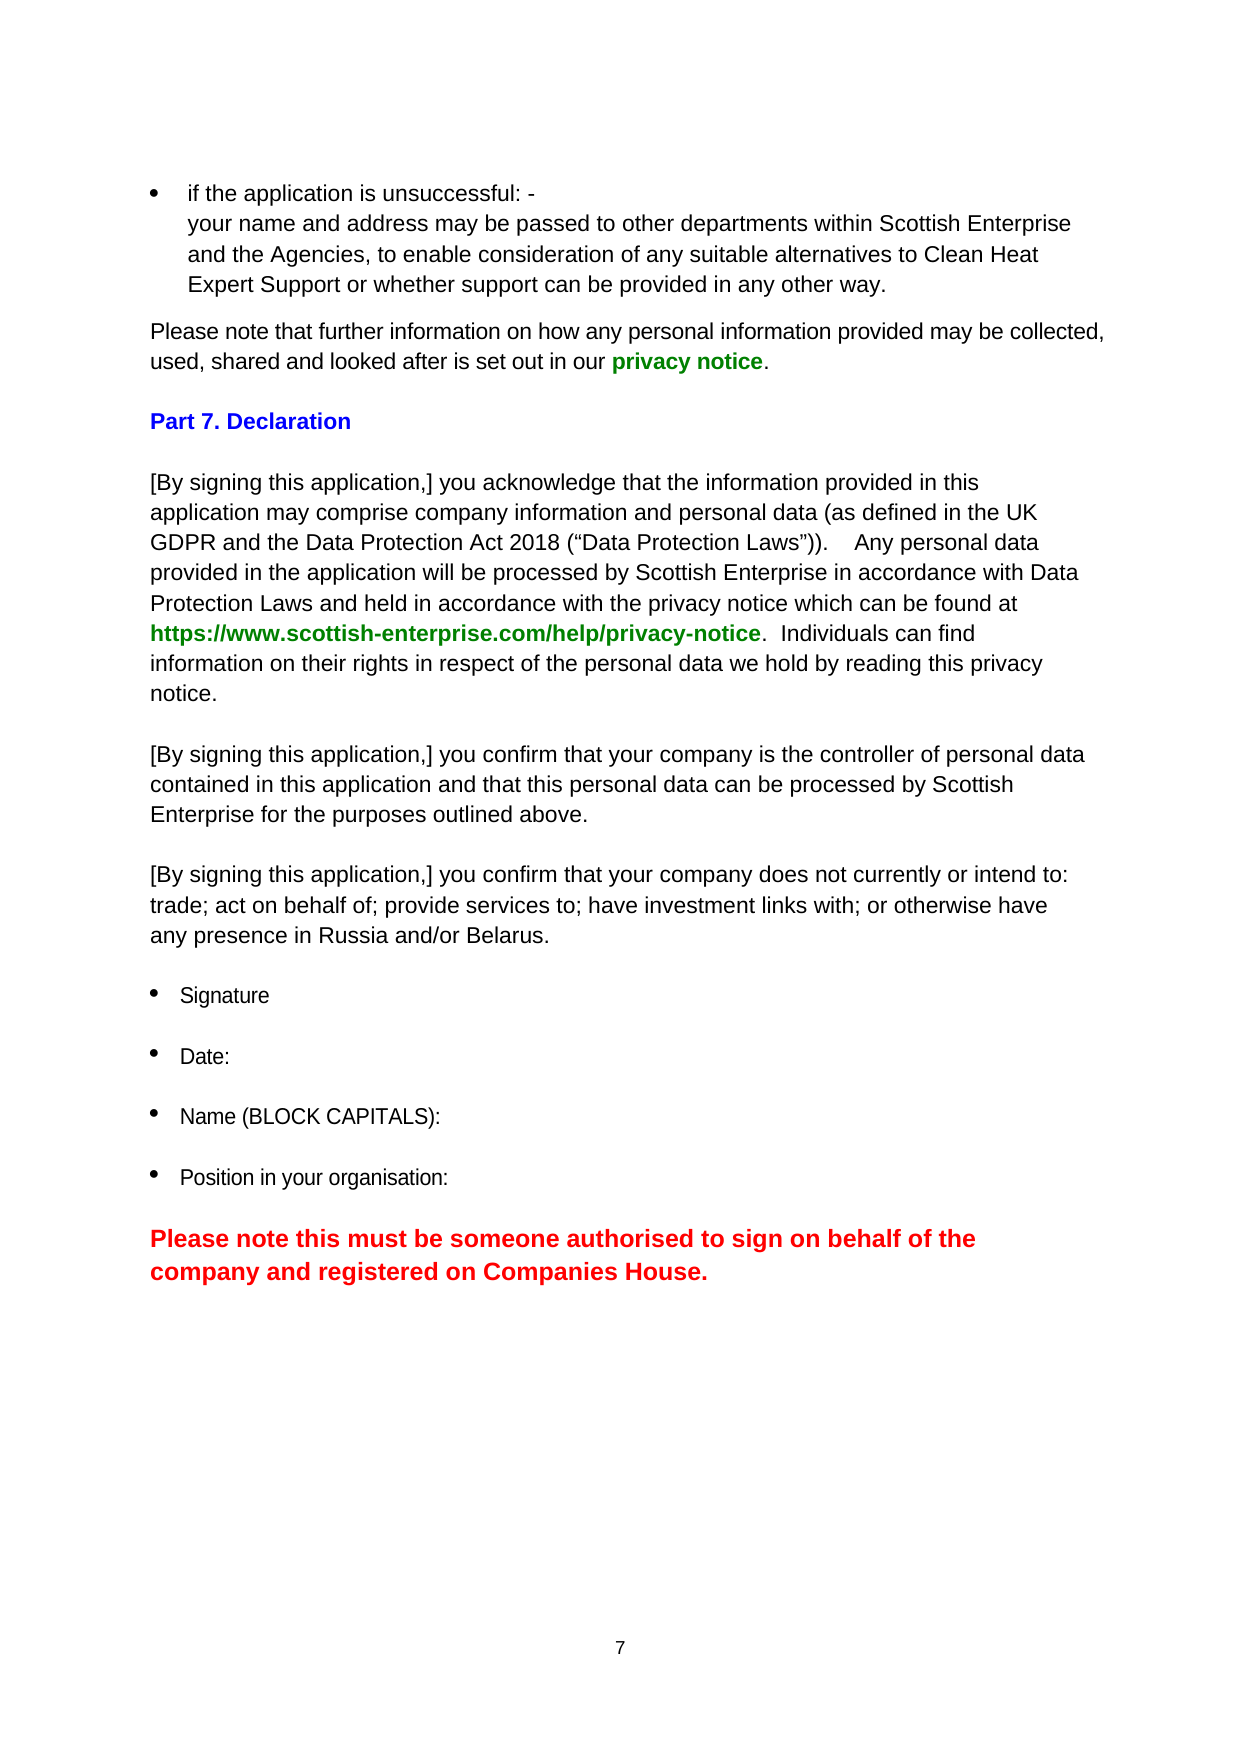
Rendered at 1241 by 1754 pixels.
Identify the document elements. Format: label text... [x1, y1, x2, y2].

text [By signing this application,] you confirm that your company does not currently or intend to: trade; act on behalf of; provide services to; have investment links with; or otherwise have any presence in Russia and/or Belarus. [150, 861, 1090, 948]
list Signature [150, 982, 1090, 1009]
text [By signing this application,] you confirm that your company is the controller of personal data contained in this application and that this personal data can be processed by Scottish Enterprise for the purposes outlined above. [150, 741, 1090, 827]
text Please note that further information on how any personal information provided may be collected, used, shared and looked after is set out in our privacy notice. [150, 318, 1137, 374]
text Please note this must be someone authorised to sign on behalf of the company and registered on Companies House. [150, 1224, 1090, 1286]
text Part 7. Declaration [150, 408, 1090, 435]
list Name (BLOCK CAPITALS): [150, 1103, 1090, 1129]
list Date: [150, 1043, 1090, 1069]
list if the application is unsuccessful: - [150, 180, 1090, 207]
list your name and address may be passed to other departments within Scottish Enterprise and the Agencies, to enable consideration of any suitable alternatives to Clean Heat Expert Support or whether support can be provided in any other way. [187, 210, 1090, 297]
list Position in your organisation: [150, 1163, 1090, 1190]
text [By signing this application,] you acknowledge that the information provided in this application may comprise company information and personal data (as defined in the UK GDPR and the Data Protection Act 2018 (“Data Protection Laws”)). Any personal data provided in the application will be processed by Scottish Enterprise in accordance with Data Protection Laws and held in accordance with the privacy notice which can be found at https://www.scottish-enterprise.com/help/privacy-notice. Individuals can find information on their rights in respect of the personal data we hold by reading this privacy notice. [150, 469, 1090, 707]
